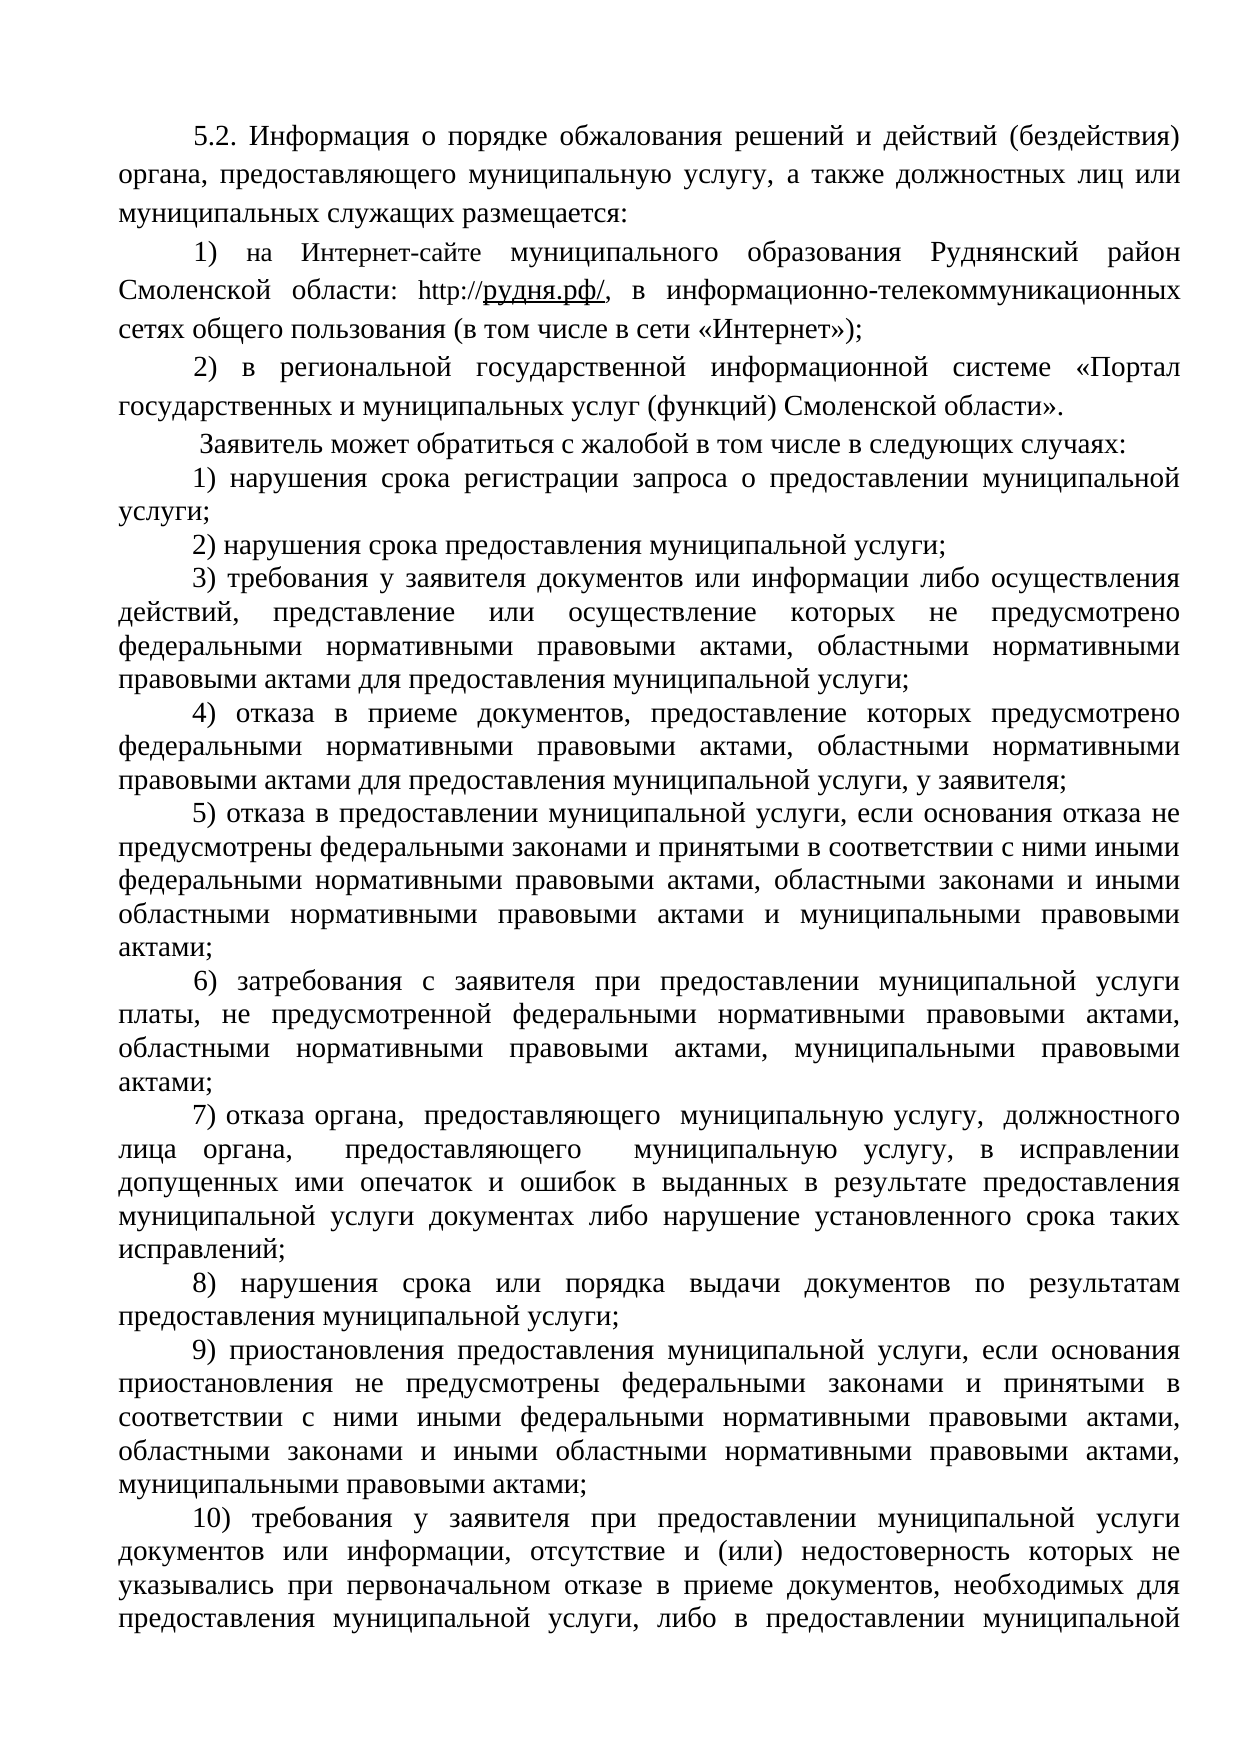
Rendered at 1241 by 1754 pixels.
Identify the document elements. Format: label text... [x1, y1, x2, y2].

text 8) нарушения срока или порядка выдачи документов по результатам предоставления муниципальной услуги; [118, 1265, 1181, 1332]
text 5) отказа в предоставлении муниципальной услуги, если основания отказа не предусмотрены федеральными законами и принятыми в соответствии с ними иными федеральными нормативными правовыми актами, областными законами и иными областными нормативными правовыми актами и муниципальными правовыми актами; [118, 795, 1181, 963]
text 1) нарушения срока регистрации запроса о предоставлении муниципальной услуги; [118, 460, 1181, 527]
text Заявитель может обратиться с жалобой в том числе в следующих случаях: [118, 426, 1181, 460]
text 1) на Интернет-сайте муниципального образования Руднянский район Смоленской области: http://рудня.рф/, в информационно-телекоммуникационных сетях общего пользования (в том числе в сети «Интернет»); [118, 234, 1181, 344]
text 4) отказа в приеме документов, предоставление которых предусмотрено федеральными нормативными правовыми актами, областными нормативными правовыми актами для предоставления муниципальной услуги, у заявителя; [118, 695, 1181, 795]
text 7) отказа органа, предоставляющего муниципальную услугу, должностного лица органа, предоставляющего муниципальную услугу, в исправлении допущенных ими опечаток и ошибок в выданных в результате предоставления муниципальной услуги документах либо нарушение установленного срока таких исправлений; [118, 1097, 1181, 1265]
text 6) затребования с заявителя при предоставлении муниципальной услуги платы, не предусмотренной федеральными нормативными правовыми актами, областными нормативными правовыми актами, муниципальными правовыми актами; [118, 963, 1181, 1097]
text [118, 1500, 1181, 1634]
text 2) нарушения срока предоставления муниципальной услуги; [118, 527, 1181, 561]
text 9) приостановления предоставления муниципальной услуги, если основания приостановления не предусмотрены федеральными законами и принятыми в соответствии с ними иными федеральными нормативными правовыми актами, областными законами и иными областными нормативными правовыми актами, муниципальными правовыми актами; [118, 1332, 1181, 1500]
text 3) требования у заявителя документов или информации либо осуществления действий, представление или осуществление которых не предусмотрено федеральными нормативными правовыми актами, областными нормативными правовыми актами для предоставления муниципальной услуги; [118, 561, 1181, 695]
text 5.2. Информация о порядке обжалования решений и действий (бездействия) органа, предоставляющего муниципальную услугу, а также должностных лиц или муниципальных служащих размещается: [118, 118, 1181, 229]
text 2) в региональной государственной информационной системе «Портал государственных и муниципальных услуг (функций) Смоленской области». [118, 349, 1181, 421]
